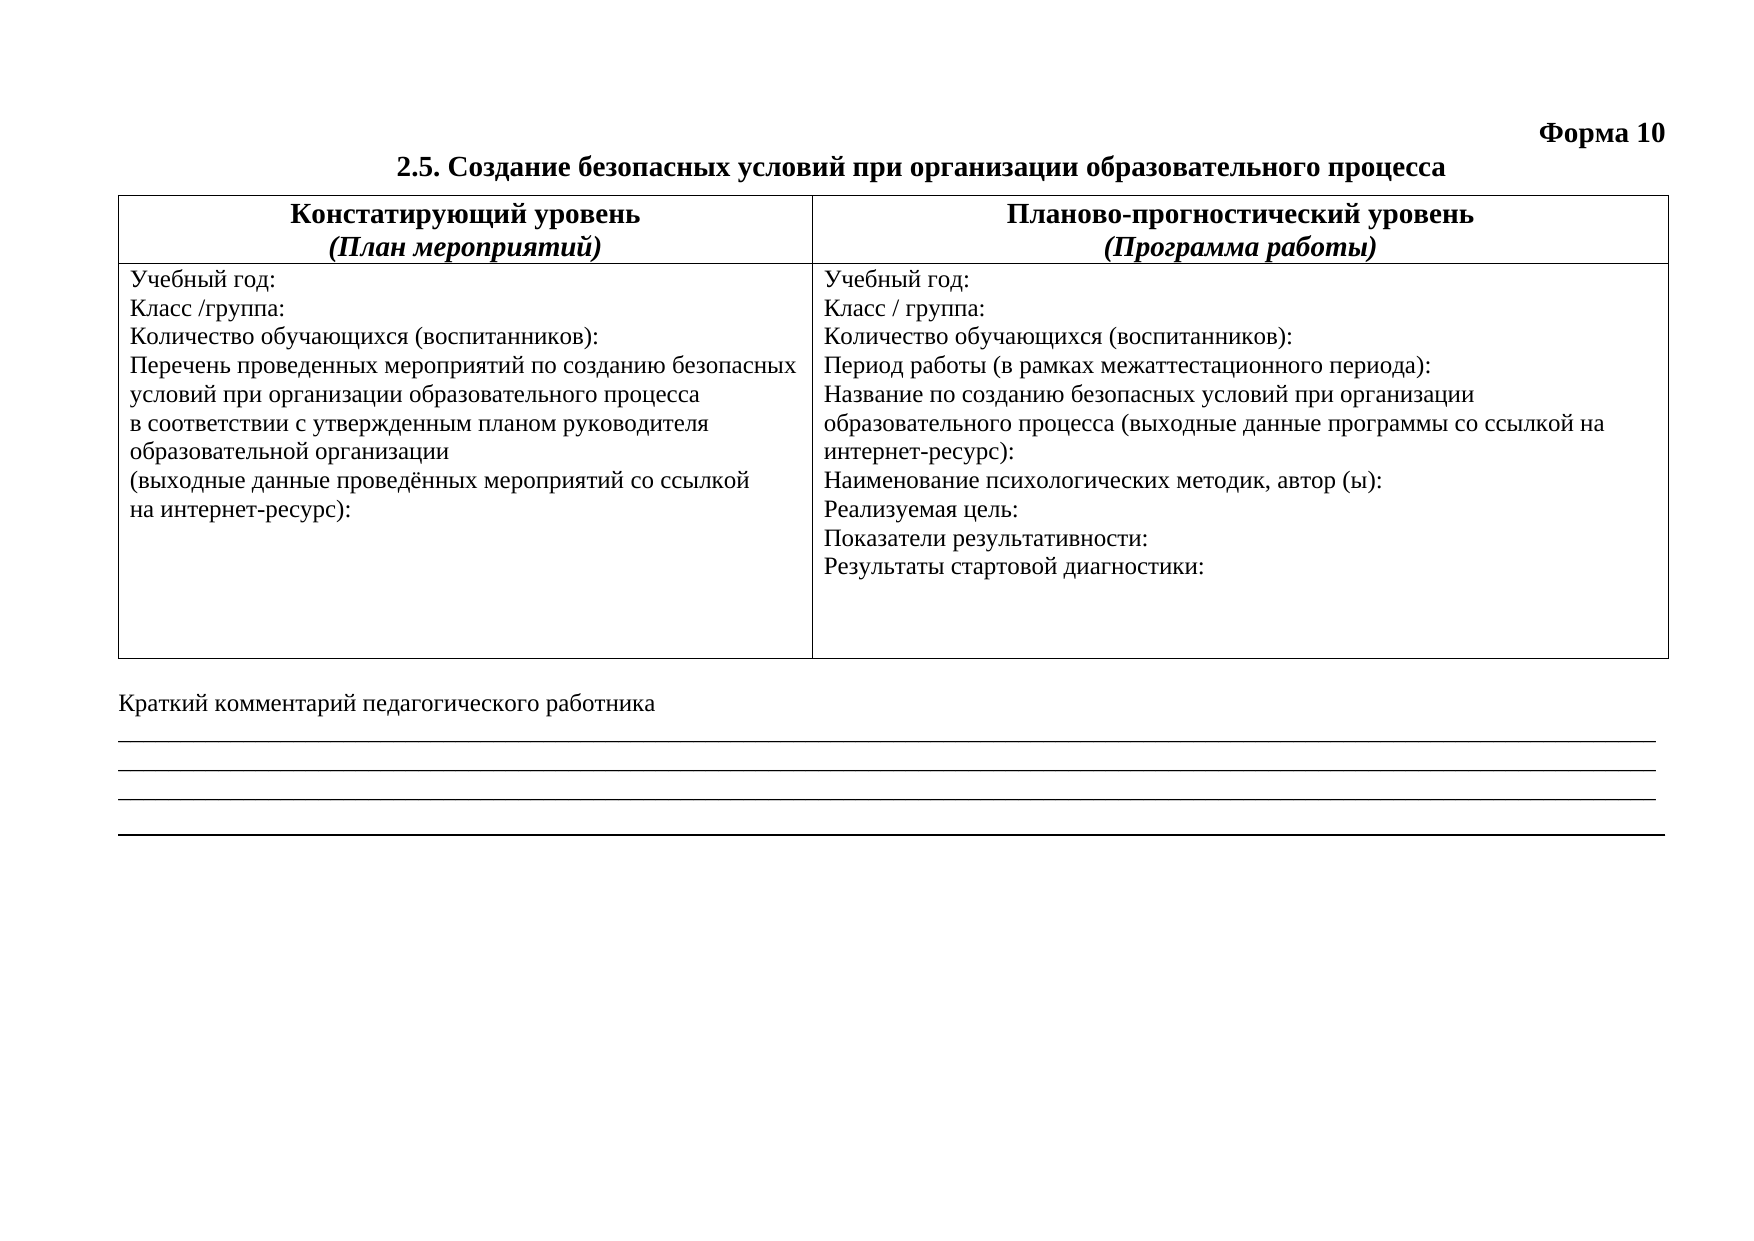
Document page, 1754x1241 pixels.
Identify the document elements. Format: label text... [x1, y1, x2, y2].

table_cell Учебный год: Класс /группа: Количество обучающихся (воспитанников): Перечень проведенных мероприятий по созданию безопасных условий при организации образовательного процесса в соответствии с утвержденным планом руководителя образовательной организации (выходные данные проведённых мероприятий со ссылкой на интернет-ресурс): [119, 264, 812, 658]
text 2.5. Создание безопасных условий при организации образовательного процесса [118, 149, 1665, 182]
text Форма 10 [118, 115, 1665, 149]
table_cell Учебный год: Класс / группа: Количество обучающихся (воспитанников): Период работы (в рамках межаттестационного периода): Название по созданию безопасных условий при организации образовательного процесса (выходные данные программы со ссылкой на интернет-ресурс): Наименование психологических методик, автор (ы): Реализуемая цель: Показатели результативности: Результаты стартовой диагностики: [813, 264, 1668, 658]
table_header Констатирующий уровень (План мероприятий) [119, 196, 812, 263]
text Краткий комментарий педагогического работника ___________________________________________________________________________________________________________________________ [118, 688, 1665, 745]
text ______________________________________________________________________________________________________________________________________________________________________________________________________________________________________________________ [118, 745, 1665, 834]
table_header Планово-прогностический уровень (Программа работы) [813, 196, 1668, 263]
